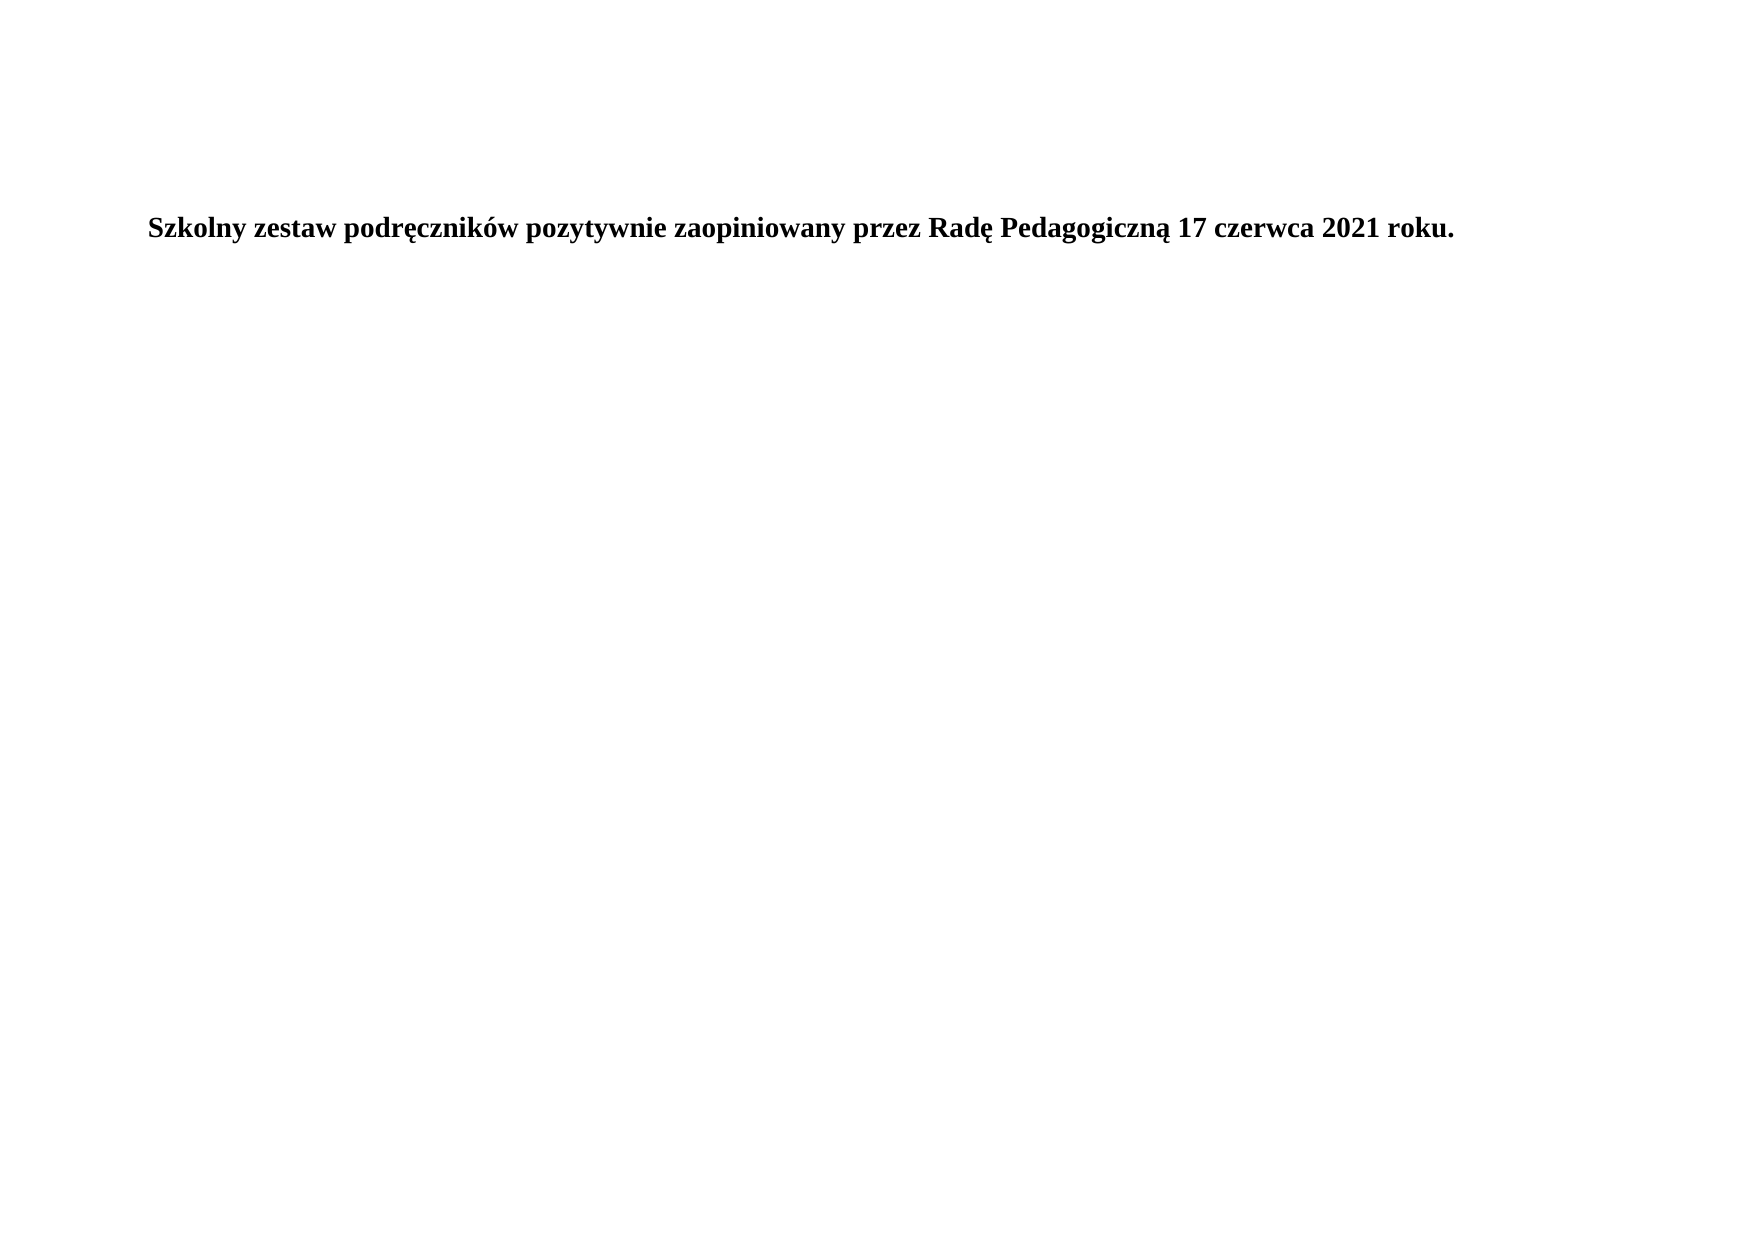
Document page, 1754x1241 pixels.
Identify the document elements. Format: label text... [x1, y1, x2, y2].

text Szkolny zestaw podręczników pozytywnie zaopiniowany przez Radę Pedagogiczną 17 czerwca 2021 roku. [148, 210, 1606, 243]
